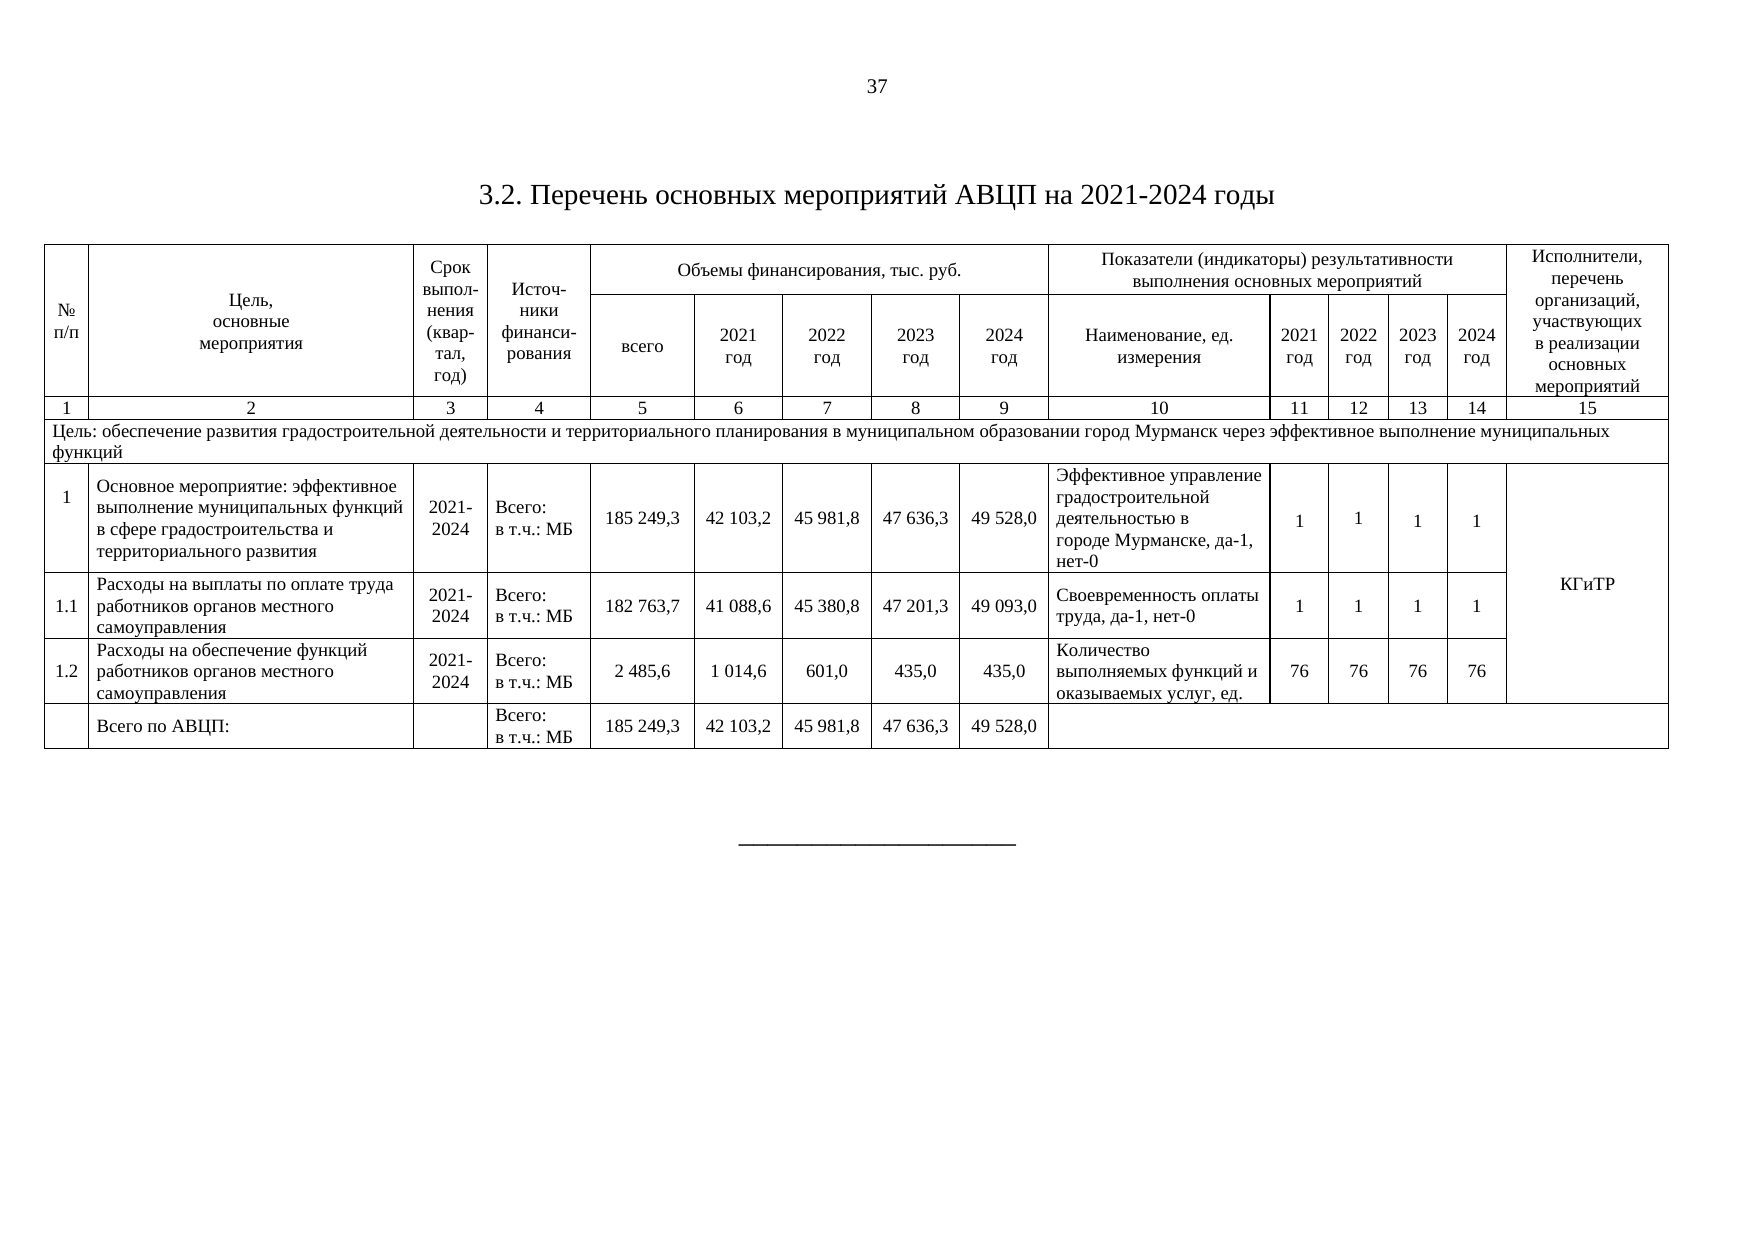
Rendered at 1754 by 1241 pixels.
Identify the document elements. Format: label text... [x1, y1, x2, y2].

text ___________________ [118, 816, 1636, 849]
table_cell 1 014,6 [695, 639, 782, 703]
table_cell 49 528,0 [960, 704, 1048, 747]
table_cell 435,0 [872, 639, 959, 703]
table_cell 9 [960, 397, 1048, 419]
table_cell 8 [872, 397, 959, 419]
table_header Цель, основные мероприятия [89, 245, 413, 396]
table_cell Своевременность оплаты труда, да-1, нет-0 [1049, 573, 1269, 638]
table_cell 42 103,2 [695, 704, 782, 747]
table_cell 7 [783, 397, 871, 419]
table_cell 13 [1389, 397, 1447, 419]
table_cell Количество выполняемых функций и оказываемых услуг, ед. [1049, 639, 1269, 703]
table_cell Основное мероприятие: эффективное выполнение муниципальных функций в сфере градостроительства и территориального развития [89, 464, 413, 572]
table_cell [414, 704, 487, 747]
table_cell Расходы на выплаты по оплате труда работников органов местного самоуправления [89, 573, 413, 638]
table_cell 182 763,7 [591, 573, 694, 638]
table_cell 1 [1448, 464, 1506, 572]
table_cell Всего: в т.ч.: МБ [488, 639, 590, 703]
table_cell 47 201,3 [872, 573, 959, 638]
table_cell 1 [45, 464, 88, 572]
table_cell 1.2 [45, 639, 88, 703]
table_cell 76 [1329, 639, 1388, 703]
table_cell 76 [1389, 639, 1447, 703]
table_cell 1 [1329, 573, 1388, 638]
table_cell 1 [1329, 464, 1388, 572]
table_cell 2021-2024 [414, 464, 487, 572]
table_cell Наименование, ед. измерения [1049, 295, 1269, 396]
table_cell 185 249,3 [591, 464, 694, 572]
table_cell 601,0 [783, 639, 871, 703]
table_cell 2021 год [695, 295, 782, 396]
table_cell КГиТР [1507, 464, 1668, 703]
table_cell 42 103,2 [695, 464, 782, 572]
table_cell 15 [1507, 397, 1668, 419]
table_cell 14 [1448, 397, 1506, 419]
table_cell Цель: обеспечение развития градостроительной деятельности и территориального планирования в муниципальном образовании город Мурманск через эффективное выполнение муниципальных функций [45, 420, 1668, 463]
table_cell Всего по АВЦП: [89, 704, 413, 747]
table_cell 1 [45, 397, 88, 419]
table_header Источ- ники финанси- рования [488, 245, 590, 396]
table_cell 2 485,6 [591, 639, 694, 703]
table_cell 2 [89, 397, 413, 419]
table_cell 2021-2024 [414, 573, 487, 638]
table_cell 435,0 [960, 639, 1048, 703]
table_cell 2022 год [1329, 295, 1388, 396]
table_header Показатели (индикаторы) результативности выполнения основных мероприятий [1049, 245, 1506, 294]
table_cell всего [591, 295, 694, 396]
table_cell 4 [488, 397, 590, 419]
table_cell 2024 год [960, 295, 1048, 396]
table_cell 49 093,0 [960, 573, 1048, 638]
table_cell 1 [1271, 464, 1328, 572]
table_cell 1.1 [45, 573, 88, 638]
table_cell 45 981,8 [783, 464, 871, 572]
table_cell 47 636,3 [872, 704, 959, 747]
table_cell [1049, 704, 1668, 747]
table_cell 2022 год [783, 295, 871, 396]
table_cell 41 088,6 [695, 573, 782, 638]
table_cell 45 380,8 [783, 573, 871, 638]
table_cell 2023 год [1389, 295, 1447, 396]
table_header Объемы финансирования, тыс. руб. [591, 245, 1048, 294]
table_cell Эффективное управление градостроительной деятельностью в городе Мурманске, да-1, нет-0 [1049, 464, 1269, 572]
table_cell 3 [414, 397, 487, 419]
table_cell Всего: в т.ч.: МБ [488, 464, 590, 572]
table_cell 6 [695, 397, 782, 419]
table_cell 5 [591, 397, 694, 419]
table_cell 49 528,0 [960, 464, 1048, 572]
table_cell 2021 год [1271, 295, 1328, 396]
table_cell 12 [1329, 397, 1388, 419]
table_header № п/п [45, 245, 88, 396]
table_cell 45 981,8 [783, 704, 871, 747]
table_cell 1 [1271, 573, 1328, 638]
table_header Исполнители, перечень организаций, участвующих в реализации основных мероприятий [1507, 245, 1668, 396]
table_cell 11 [1271, 397, 1328, 419]
table_cell 76 [1448, 639, 1506, 703]
table_header Срок выпол- нения (квар- тал, год) [414, 245, 487, 396]
table_cell 76 [1271, 639, 1328, 703]
table_cell 47 636,3 [872, 464, 959, 572]
table_cell 1 [1389, 573, 1447, 638]
table_cell [45, 704, 88, 747]
table_cell Расходы на обеспечение функций работников органов местного самоуправления [89, 639, 413, 703]
table_cell 1 [1389, 464, 1447, 572]
table_cell 2021-2024 [414, 639, 487, 703]
table_cell 2024 год [1448, 295, 1506, 396]
table_cell 10 [1049, 397, 1269, 419]
text 3.2. Перечень основных мероприятий АВЦП на 2021-2024 годы [118, 177, 1636, 211]
table_cell 1 [1448, 573, 1506, 638]
table_cell 185 249,3 [591, 704, 694, 747]
table_cell Всего: в т.ч.: МБ [488, 704, 590, 747]
table_cell 2023 год [872, 295, 959, 396]
table_cell Всего: в т.ч.: МБ [488, 573, 590, 638]
